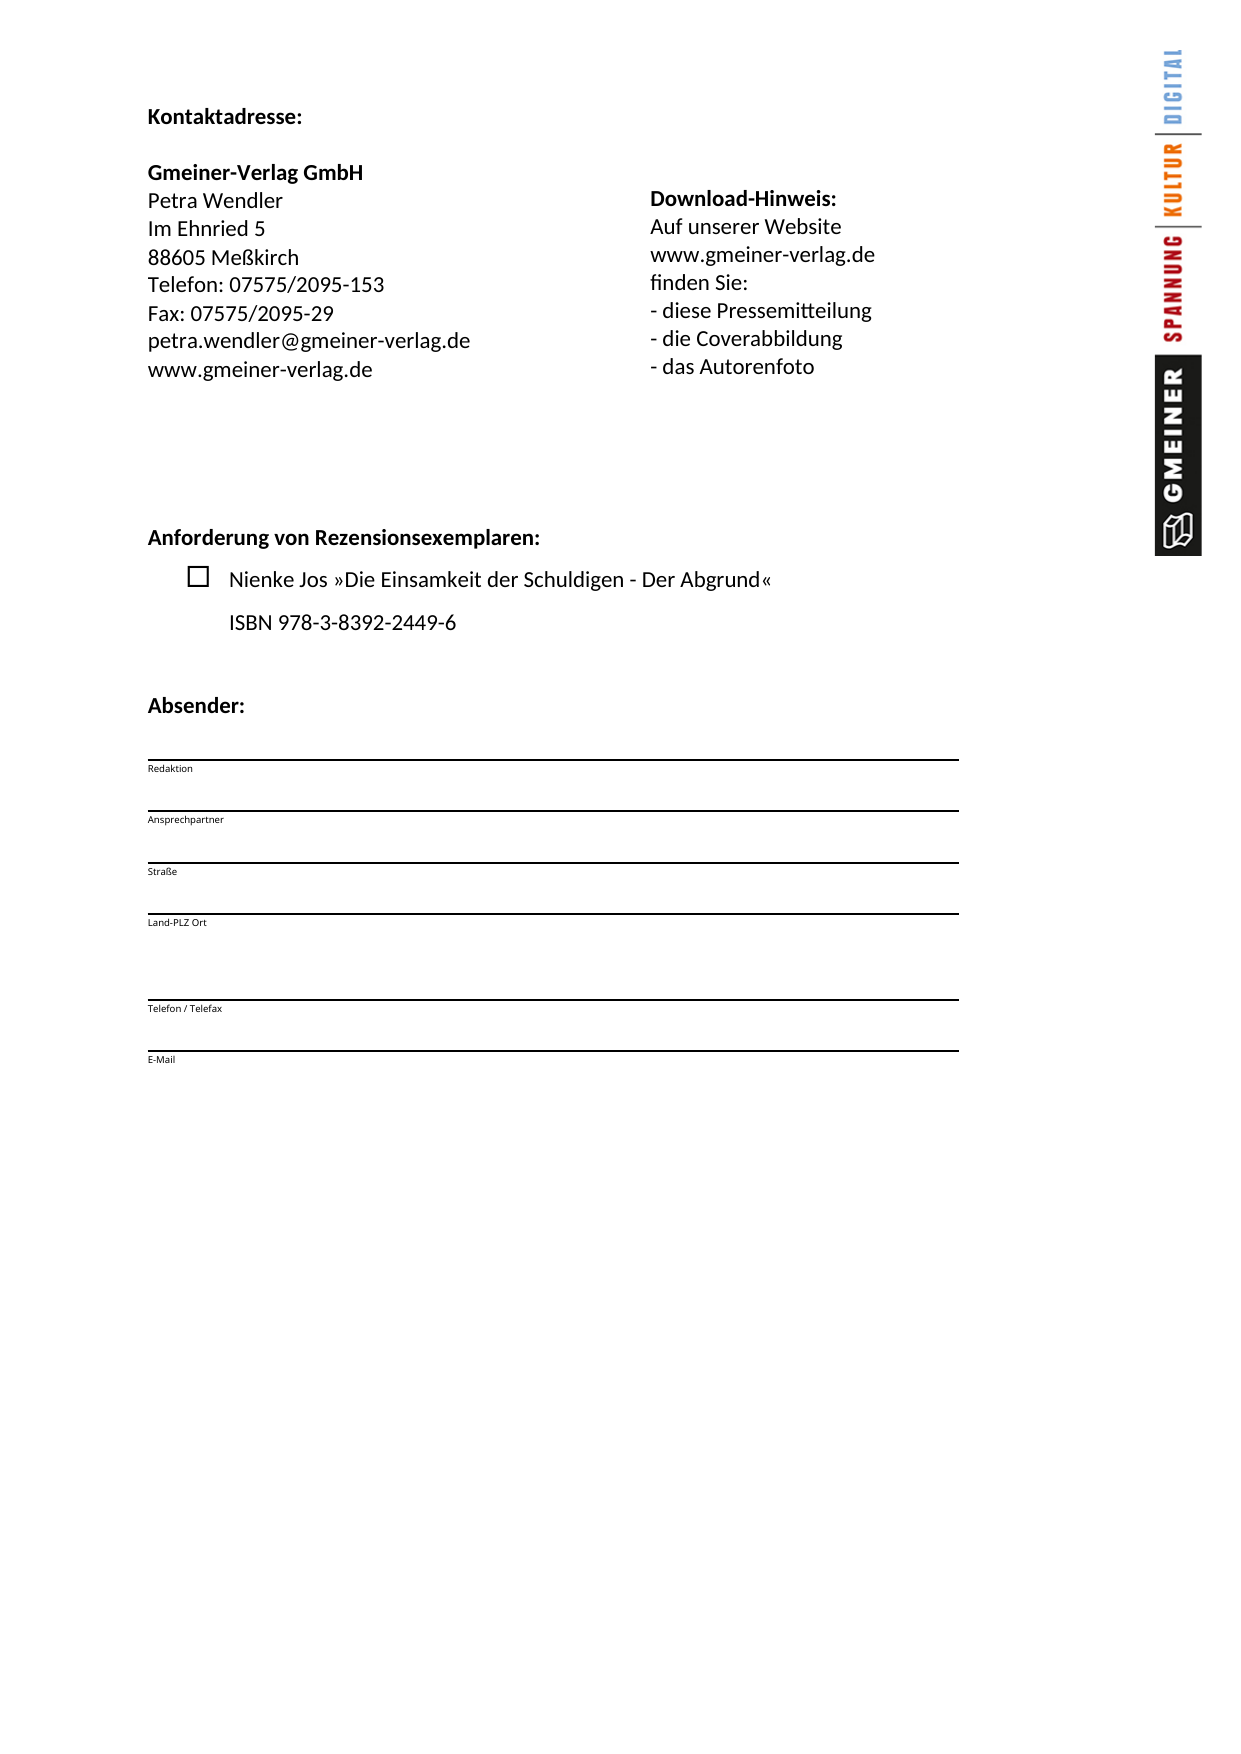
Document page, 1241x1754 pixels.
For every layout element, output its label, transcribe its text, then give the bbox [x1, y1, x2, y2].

text Kontaktadresse: [148, 102, 1004, 131]
text Straße [148, 865, 1004, 888]
picture [1154, 50, 1202, 556]
text E-Mail [148, 1054, 1004, 1076]
text Telefon: 07575/2095-153 [148, 271, 635, 299]
text Redaktion [148, 762, 1004, 785]
text ISBN 978-3-8392-2449-6 [229, 608, 1004, 636]
text Petra Wendler [148, 187, 635, 214]
text 88605 Meßkirch [148, 243, 635, 271]
text Gmeiner-Verlag GmbH [148, 158, 1004, 187]
text Absender: [148, 692, 1004, 719]
text Im Ehnried 5 [148, 214, 635, 243]
text www.gmeiner-verlag.de [148, 355, 635, 383]
text Anforderung von Rezensionsexemplaren: [148, 523, 1004, 551]
list Nienke Jos »Die Einsamkeit der Schuldigen - Der Abgrund« [185, 565, 1004, 593]
text Telefon / Telefax [148, 1002, 1004, 1025]
text petra.wendler@gmeiner-verlag.de [148, 327, 635, 355]
text Fax: 07575/2095-29 [148, 299, 635, 327]
text Land-PLZ Ort [148, 917, 1004, 939]
text Ansprechpartner [148, 814, 1004, 836]
